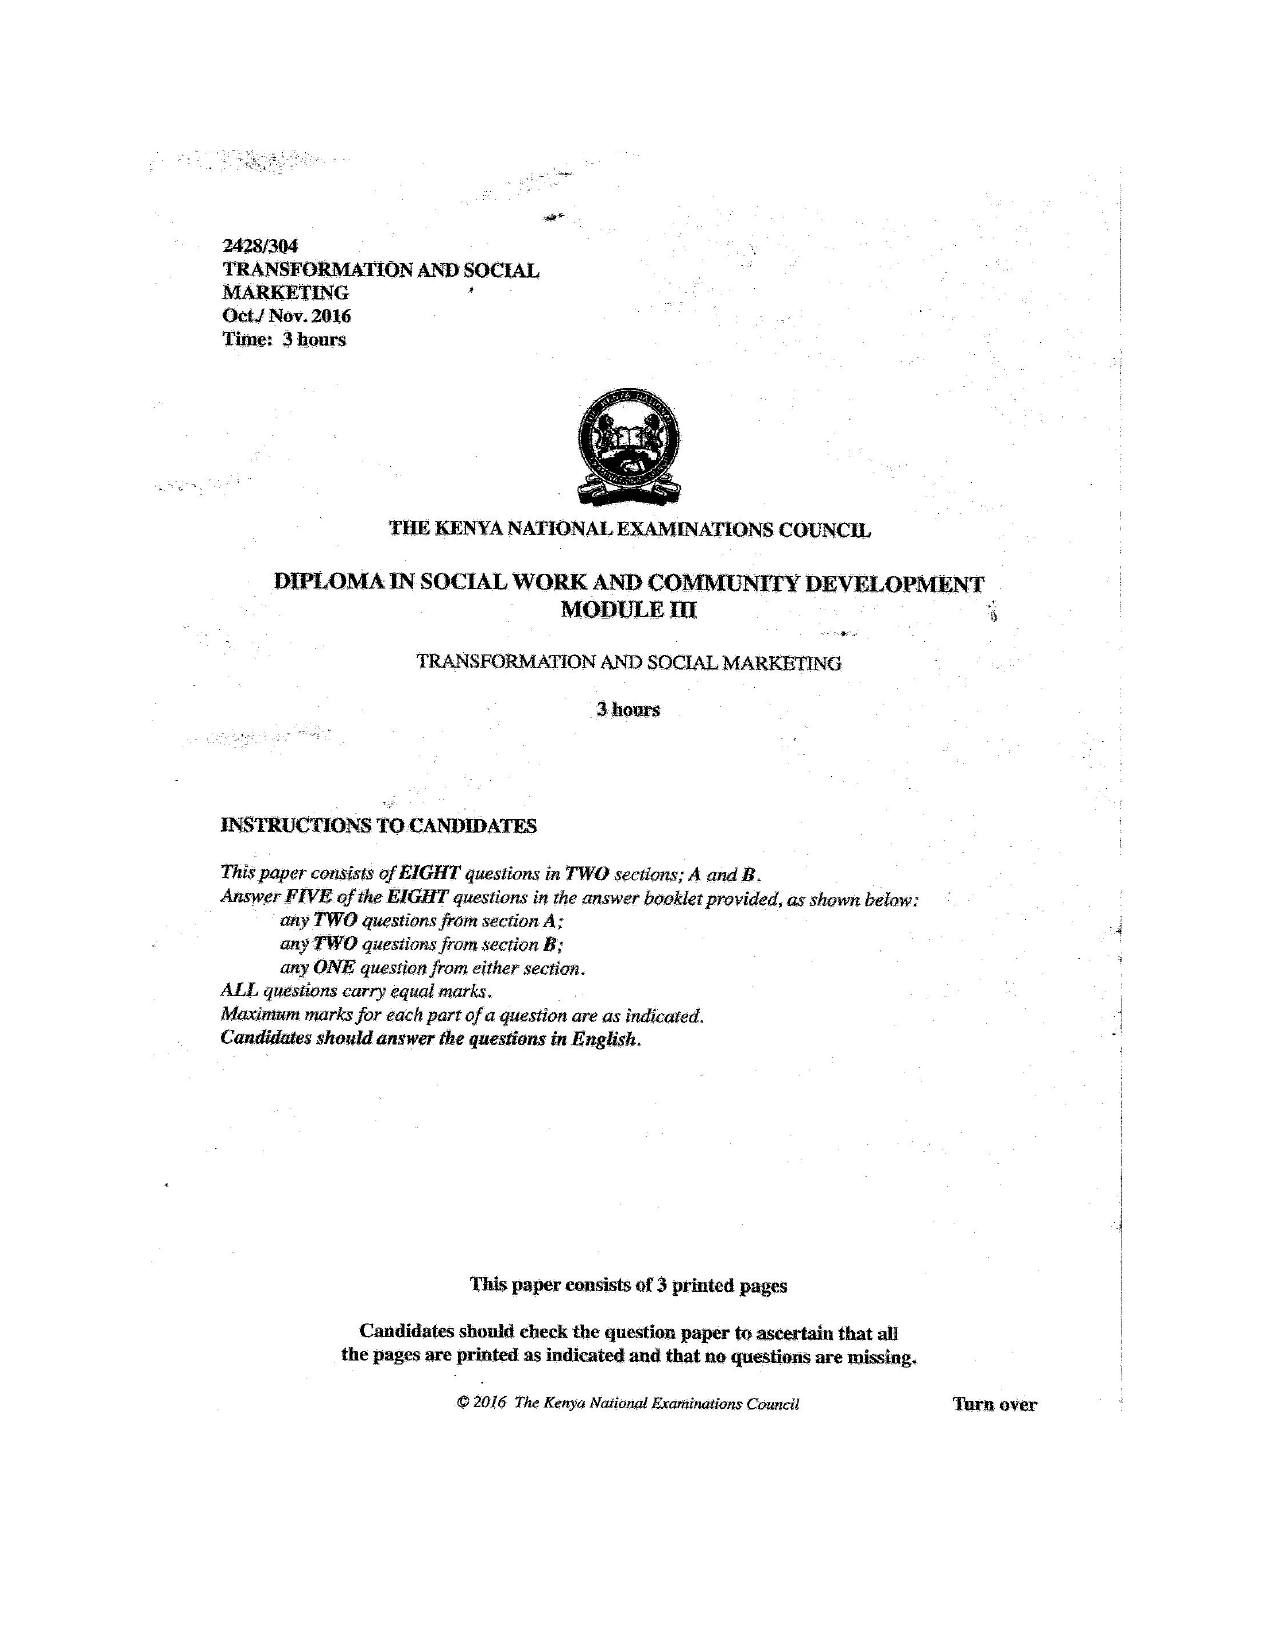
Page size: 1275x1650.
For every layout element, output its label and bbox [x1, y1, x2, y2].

picture [150, 150, 1125, 1412]
